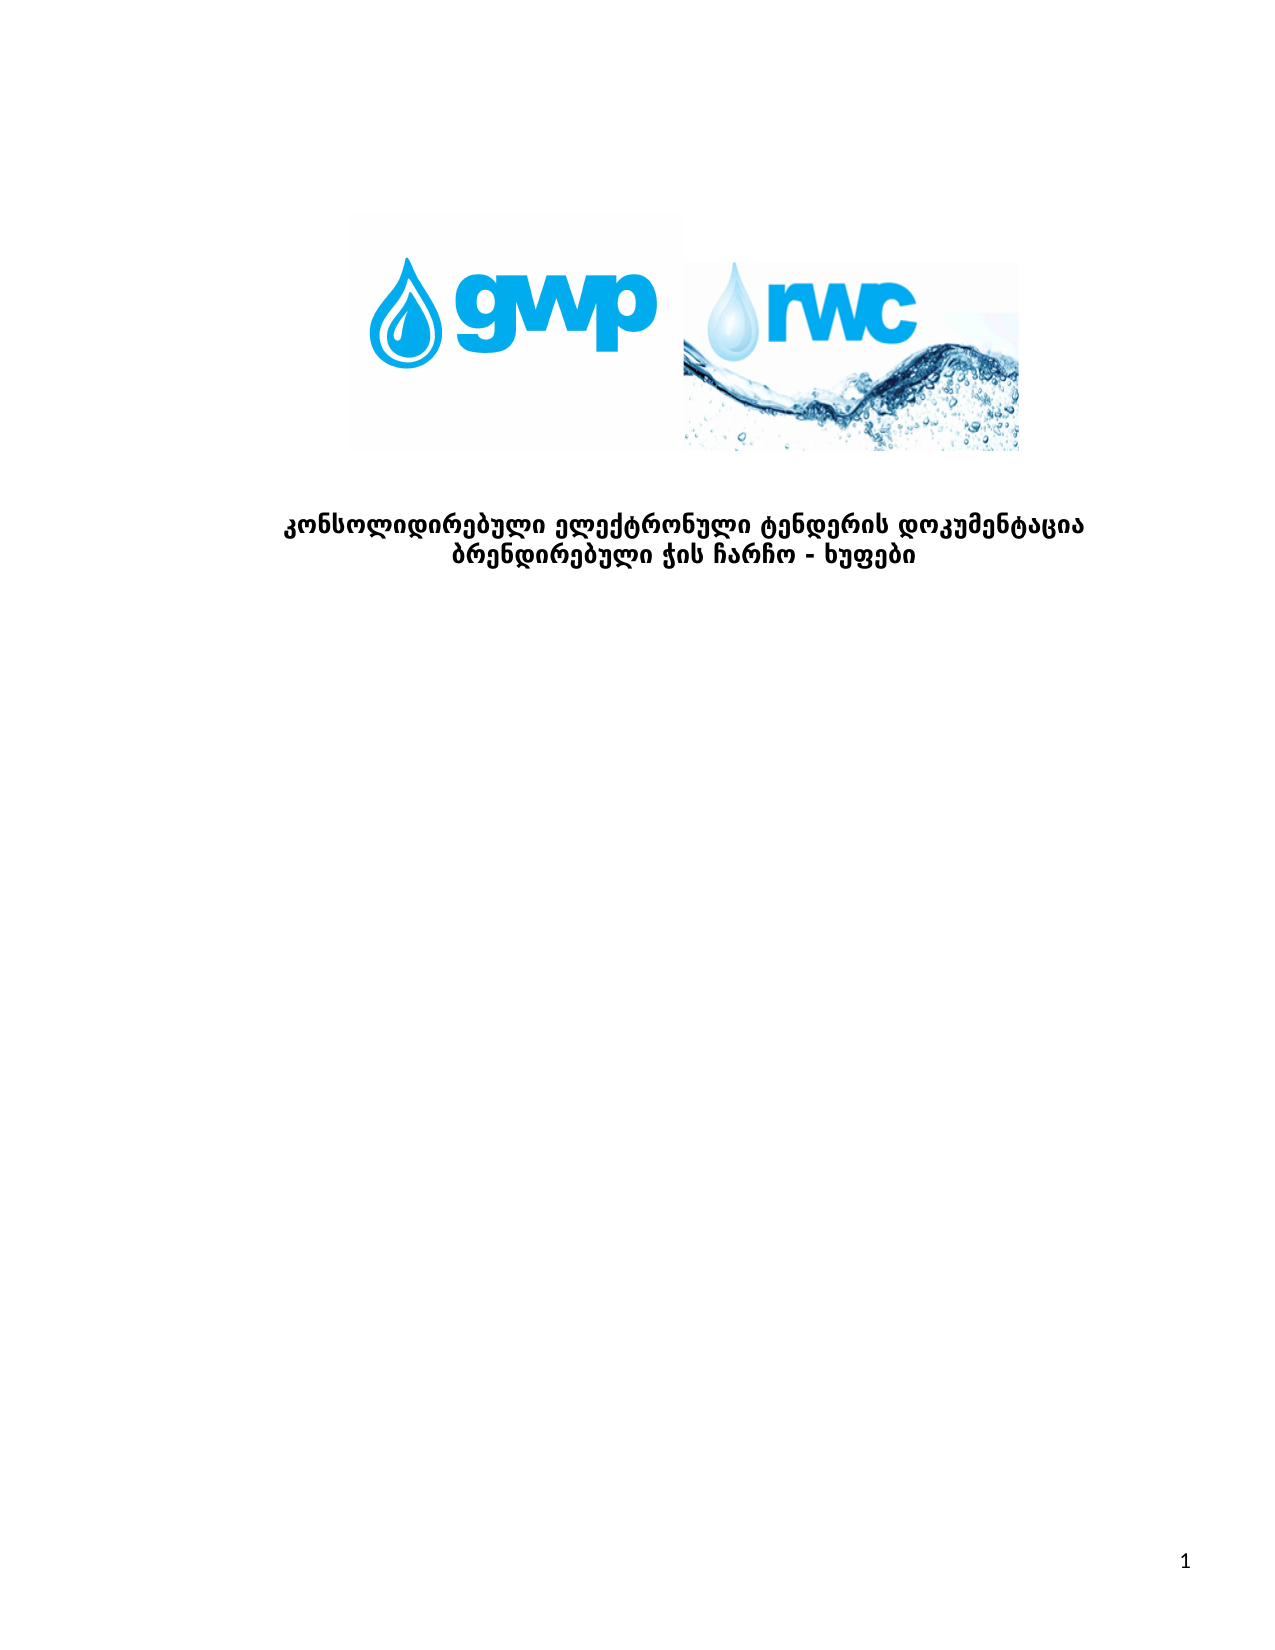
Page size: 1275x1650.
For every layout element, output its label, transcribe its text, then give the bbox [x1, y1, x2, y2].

text კონსოლიდირებული ელექტრონული ტენდერის დოკუმენტაცია [177, 511, 1191, 540]
text ბრენდირებული ჭის ჩარჩო - ხუფები [177, 540, 1191, 569]
picture [349, 213, 1019, 451]
